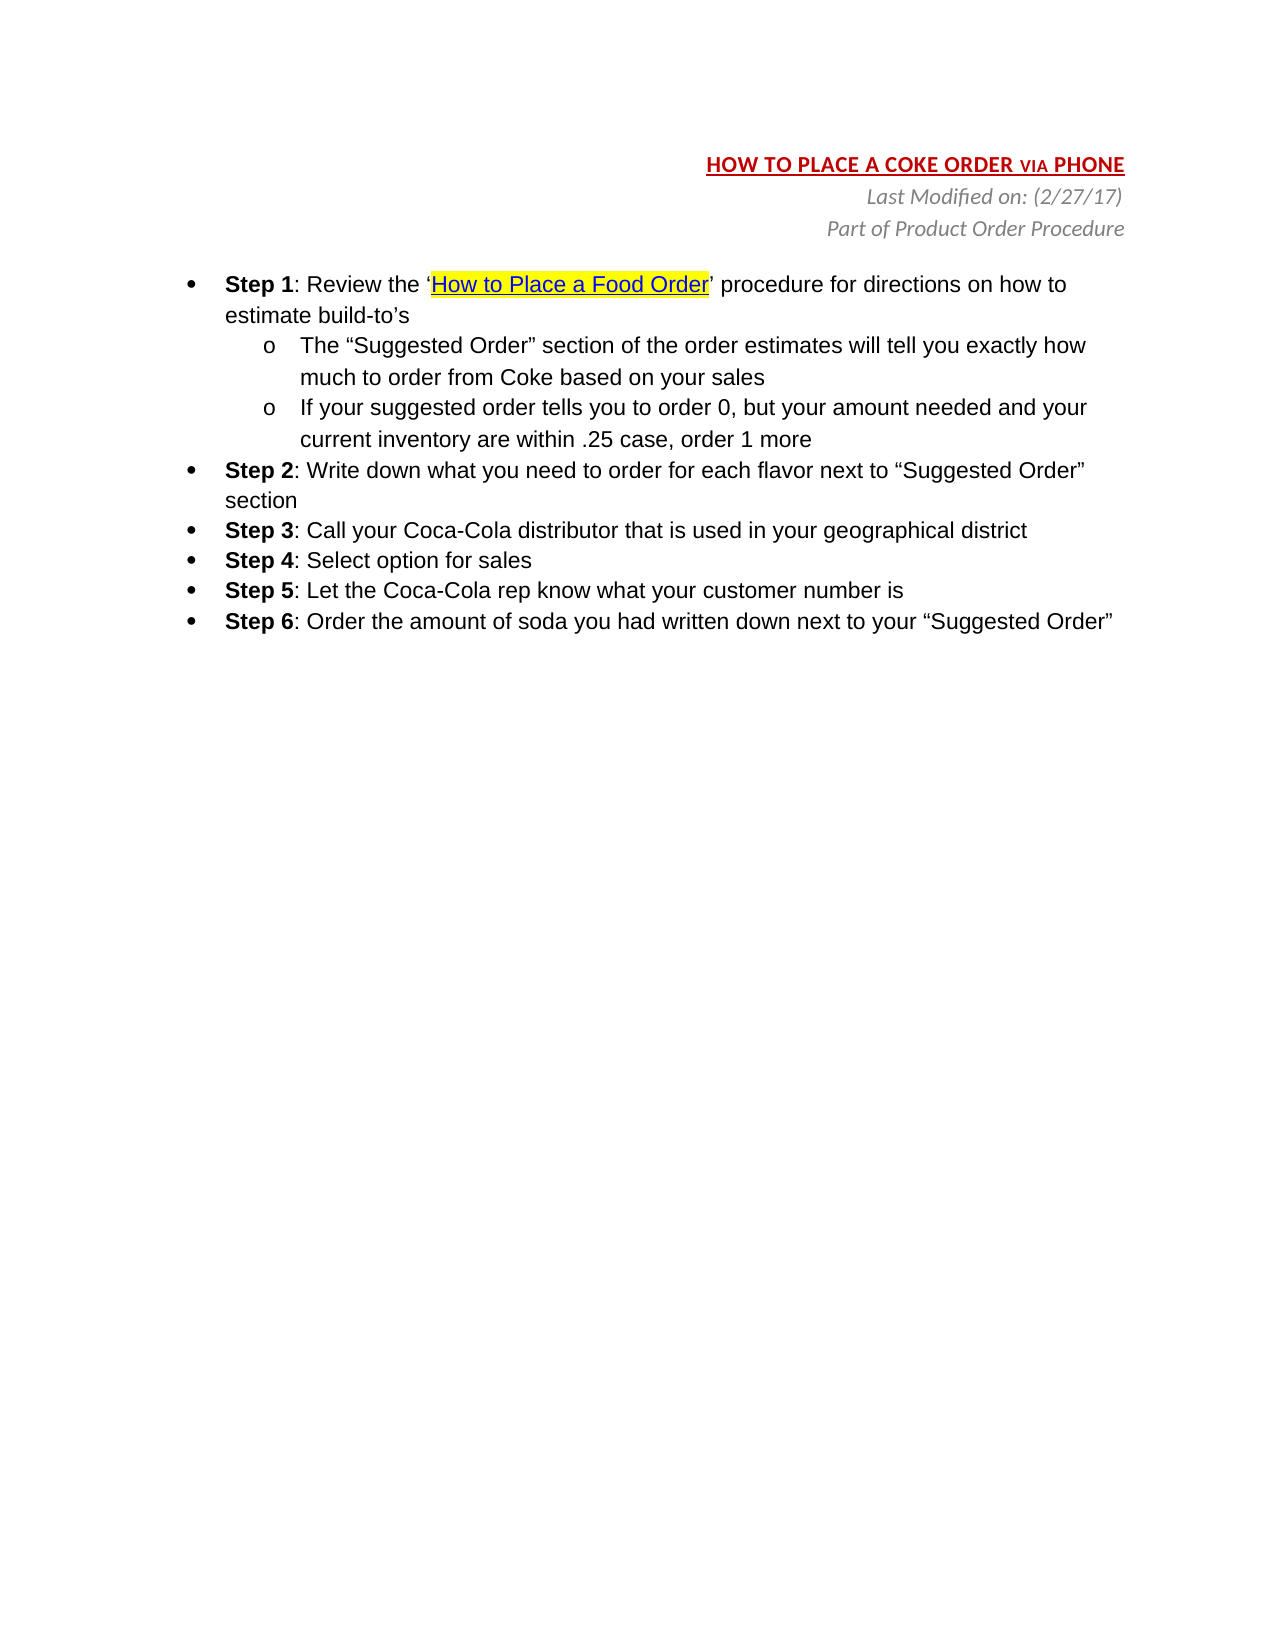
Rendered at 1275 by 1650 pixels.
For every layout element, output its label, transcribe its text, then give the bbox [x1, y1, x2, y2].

list Step 4: Select option for sales [187, 547, 1125, 573]
list If your suggested order tells you to order 0, but your amount needed and your current inventory are within .25 case, order 1 more [262, 394, 1125, 453]
list Step 2: Write down what you need to order for each flavor next to “Suggested Order” section [187, 457, 1125, 513]
list Step 1: Review the ‘How to Place a Food Order’ procedure for directions on how to estimate build-to’s [187, 271, 1125, 328]
list Step 6: Order the amount of soda you had written down next to your “Suggested Order” [187, 608, 1125, 634]
text Part of Product Order Procedure [150, 214, 1125, 242]
list The “Suggested Order” section of the order estimates will tell you exactly how much to order from Coke based on your sales [262, 332, 1125, 390]
list Step 3: Call your Coca-Cola distributor that is used in your geographical district [187, 517, 1125, 543]
text HOW TO PLACE A COKE ORDER via PHONE [150, 150, 1125, 178]
text Last Modified on: (2/27/17) [150, 182, 1125, 210]
list Step 5: Let the Coca-Cola rep know what your customer number is [187, 577, 1125, 604]
